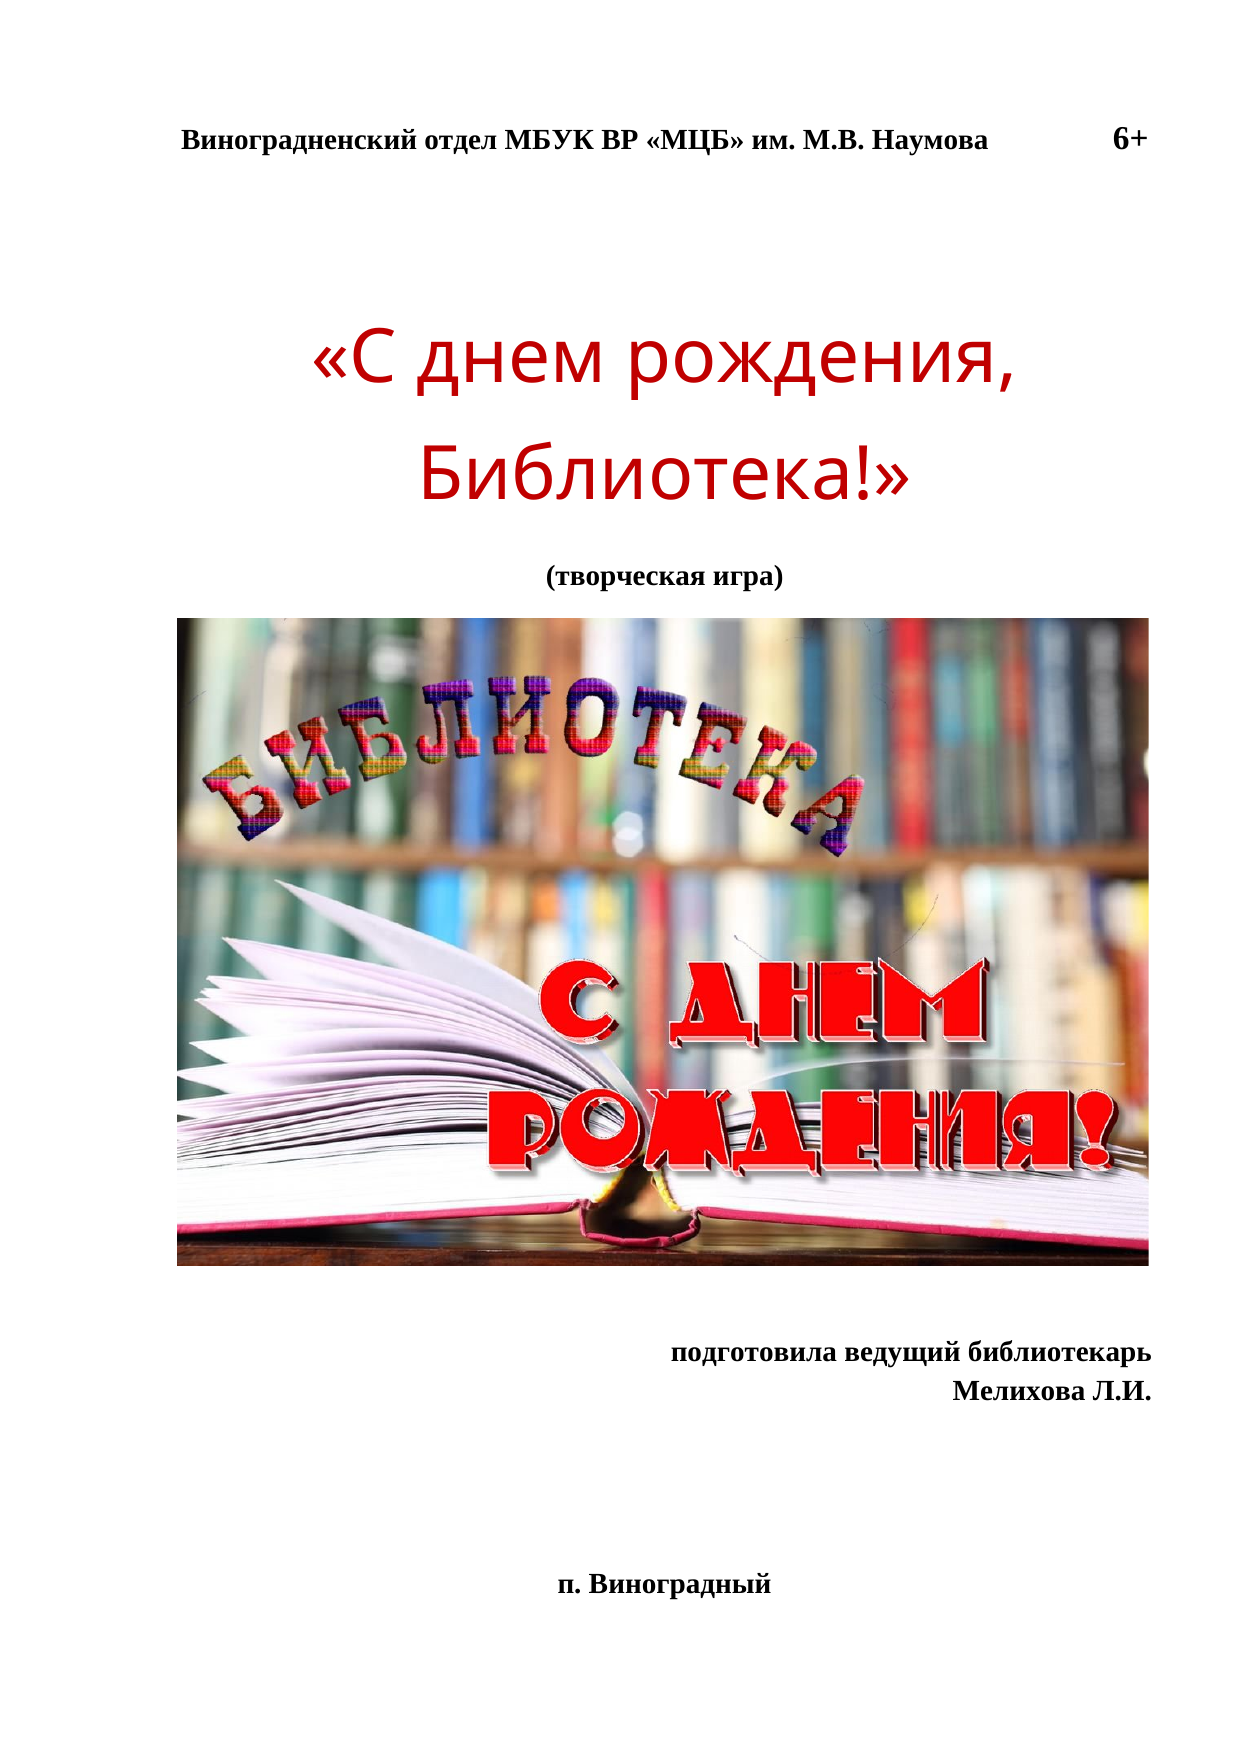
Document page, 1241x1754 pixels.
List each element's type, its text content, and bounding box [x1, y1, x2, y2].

picture [176, 618, 1148, 1264]
text «С днем рождения, Библиотека!» [177, 302, 1152, 521]
text (творческая игра) [177, 558, 1152, 591]
text Виноградненский отдел МБУК ВР «МЦБ» им. М.В. Наумова 6+ [177, 118, 1152, 156]
text Мелихова Л.И. [177, 1373, 1152, 1407]
text п. Виноградный [177, 1566, 1152, 1599]
